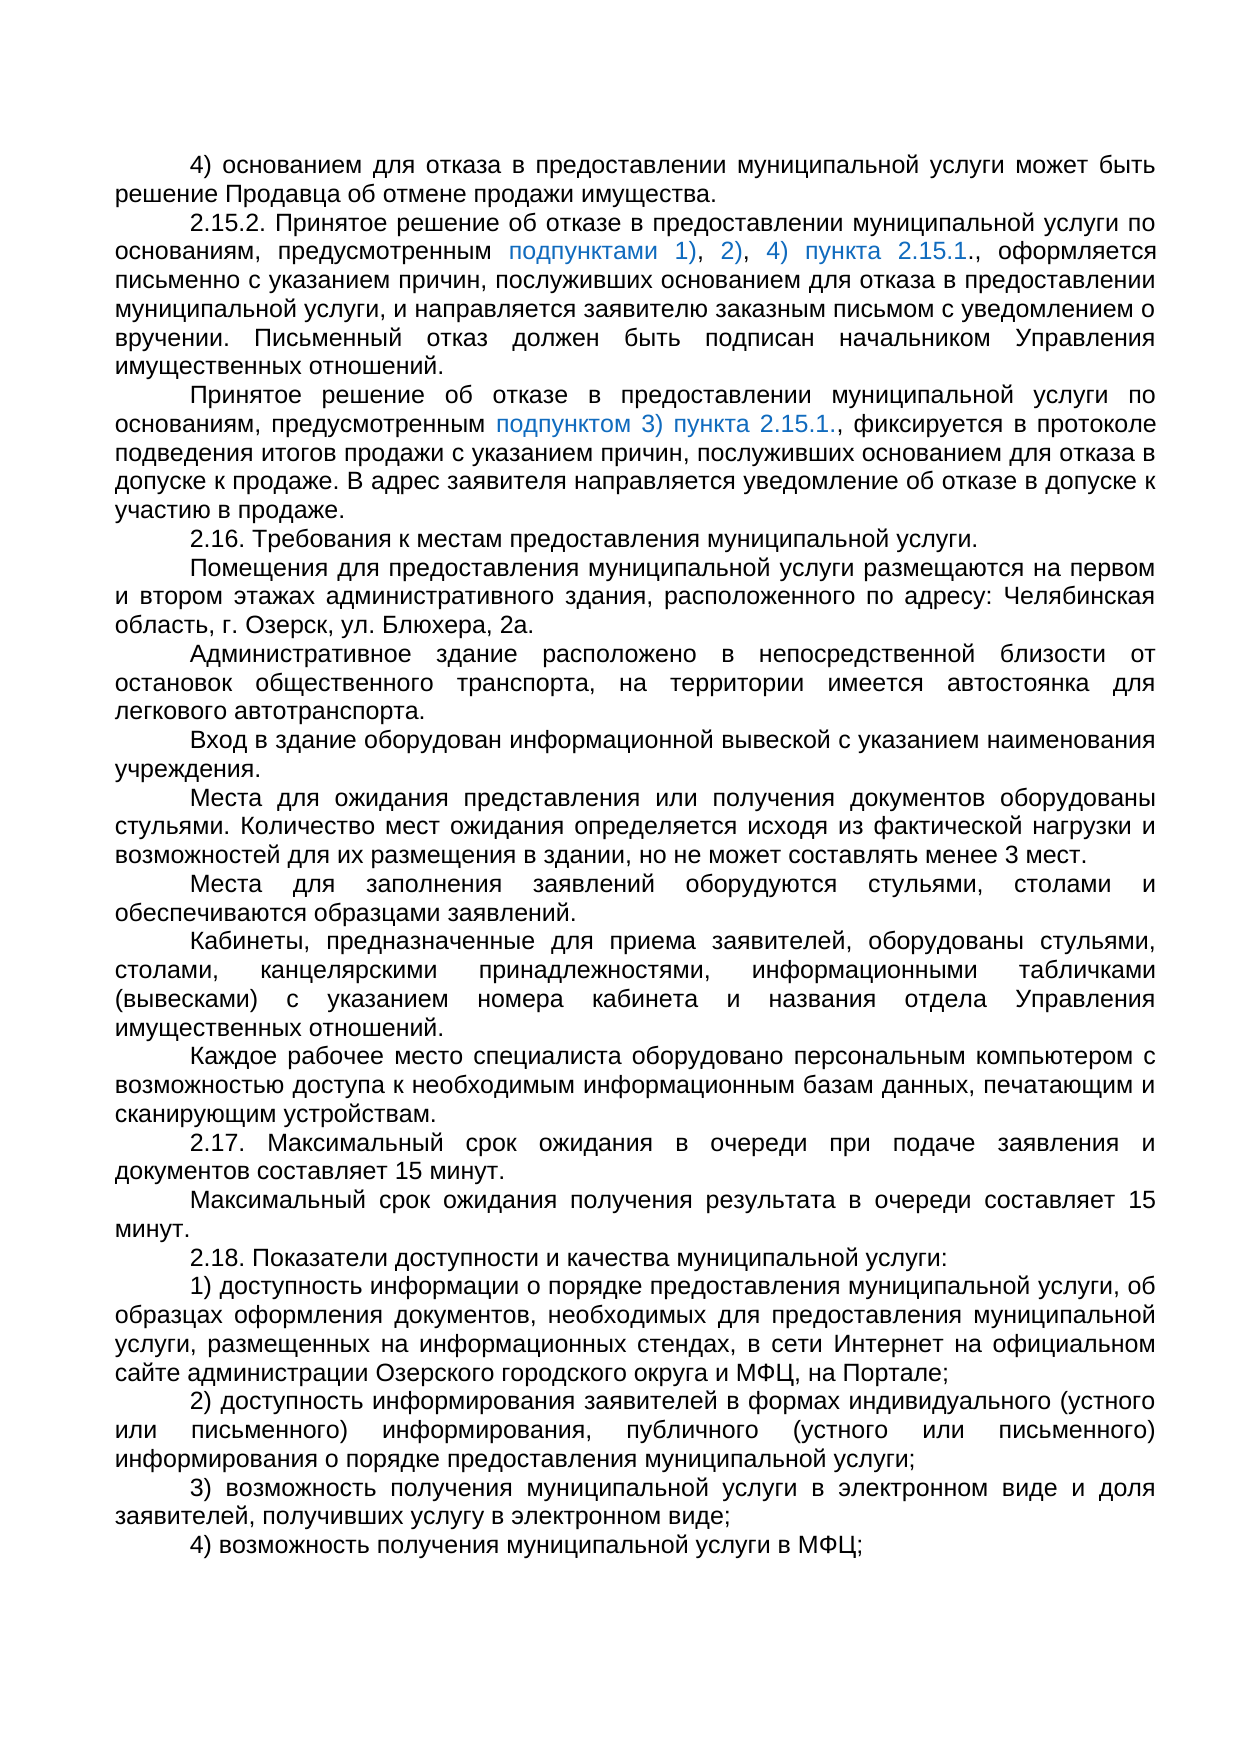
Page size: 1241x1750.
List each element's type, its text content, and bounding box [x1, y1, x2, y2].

text Каждое рабочее место специалиста оборудовано персональным компьютером с возможностью доступа к необходимым информационным базам данных, печатающим и сканирующим устройствам. [114, 1041, 1157, 1127]
text Принятое решение об отказе в предоставлении муниципальной услуги по основаниям, предусмотренным подпунктом 3) пункта 2.15.1., фиксируется в протоколе подведения итогов продажи с указанием причин, послуживших основанием для отказа в допуске к продаже. В адрес заявителя направляется уведомление об отказе в допуске к участию в продаже. [114, 380, 1157, 524]
text Кабинеты, предназначенные для приема заявителей, оборудованы стульями, столами, канцелярскими принадлежностями, информационными табличками (вывесками) с указанием номера кабинета и названия отдела Управления имущественных отношений. [114, 926, 1157, 1041]
text Помещения для предоставления муниципальной услуги размещаются на первом и втором этажах административного здания, расположенного по адресу: Челябинская область, г. Озерск, ул. Блюхера, 2а. [114, 552, 1157, 639]
text 2.16. Требования к местам предоставления муниципальной услуги. [114, 524, 1157, 552]
text Максимальный срок ожидания получения результата в очереди составляет 15 минут. [114, 1185, 1157, 1242]
text 4) основанием для отказа в предоставлении муниципальной услуги может быть решение Продавца об отмене продажи имущества. [114, 150, 1157, 207]
text 4) возможность получения муниципальной услуги в МФЦ; [114, 1530, 1157, 1559]
text 2.15.2. Принятое решение об отказе в предоставлении муниципальной услуги по основаниям, предусмотренным подпунктами 1), 2), 4) пункта 2.15.1., оформляется письменно с указанием причин, послуживших основанием для отказа в предоставлении муниципальной услуги, и направляется заявителю заказным письмом с уведомлением о вручении. Письменный отказ должен быть подписан начальником Управления имущественных отношений. [114, 207, 1157, 380]
text Места для заполнения заявлений оборудуются стульями, столами и обеспечиваются образцами заявлений. [114, 869, 1157, 926]
text 2) доступность информирования заявителей в формах индивидуального (устного или письменного) информирования, публичного (устного или письменного) информирования о порядке предоставления муниципальной услуги; [114, 1386, 1157, 1472]
text 2.17. Максимальный срок ожидания в очереди при подаче заявления и документов составляет 15 минут. [114, 1127, 1157, 1185]
text 1) доступность информации о порядке предоставления муниципальной услуги, об образцах оформления документов, необходимых для предоставления муниципальной услуги, размещенных на информационных стендах, в сети Интернет на официальном сайте администрации Озерского городского округа и МФЦ, на Портале; [114, 1271, 1157, 1386]
text 2.18. Показатели доступности и качества муниципальной услуги: [114, 1242, 1157, 1271]
text Административное здание расположено в непосредственной близости от остановок общественного транспорта, на территории имеется автостоянка для легкового автотранспорта. [114, 639, 1157, 725]
text 3) возможность получения муниципальной услуги в электронном виде и доля заявителей, получивших услугу в электронном виде; [114, 1472, 1157, 1530]
text Места для ожидания представления или получения документов оборудованы стульями. Количество мест ожидания определяется исходя из фактической нагрузки и возможностей для их размещения в здании, но не может составлять менее 3 мест. [114, 782, 1157, 869]
text Вход в здание оборудован информационной вывеской с указанием наименования учреждения. [114, 725, 1157, 782]
